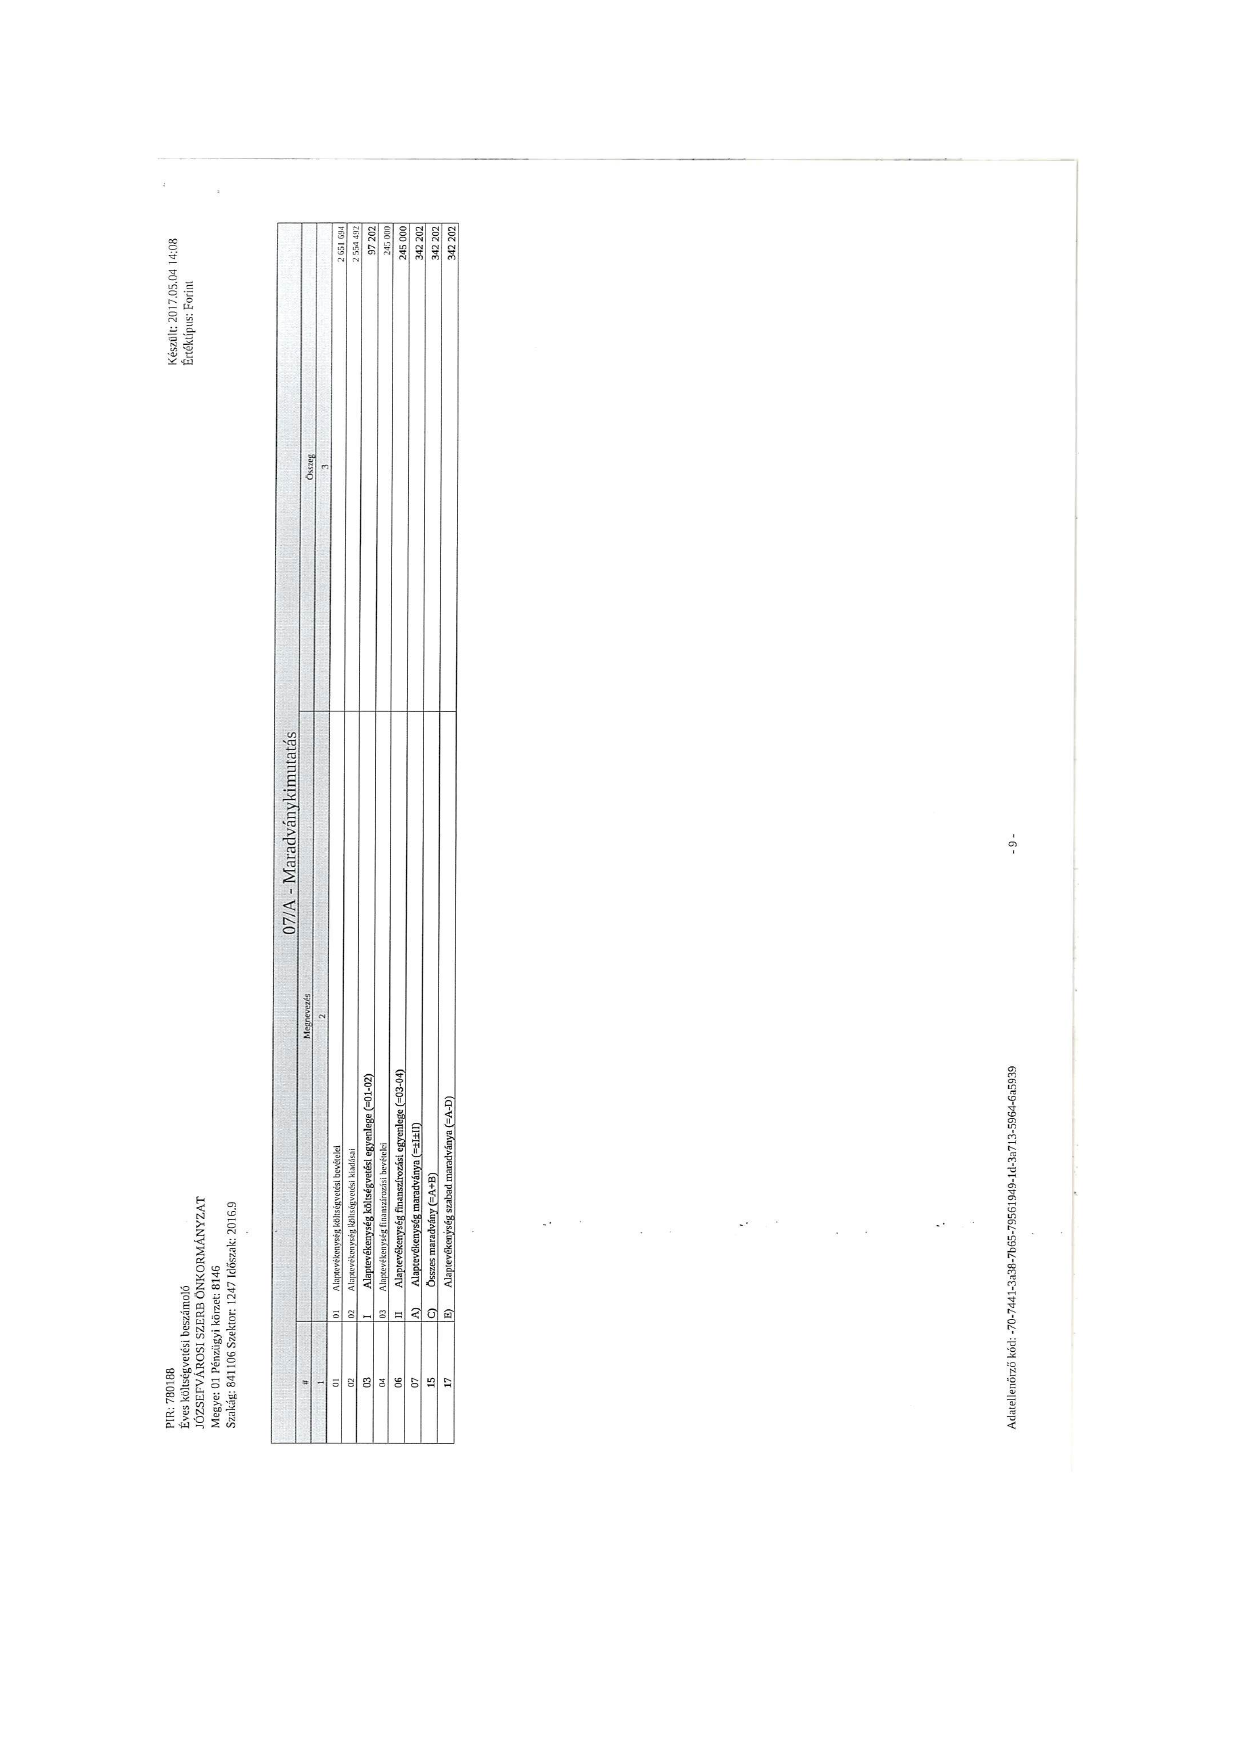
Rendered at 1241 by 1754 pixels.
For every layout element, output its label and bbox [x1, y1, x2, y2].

picture [147, 147, 1092, 1482]
